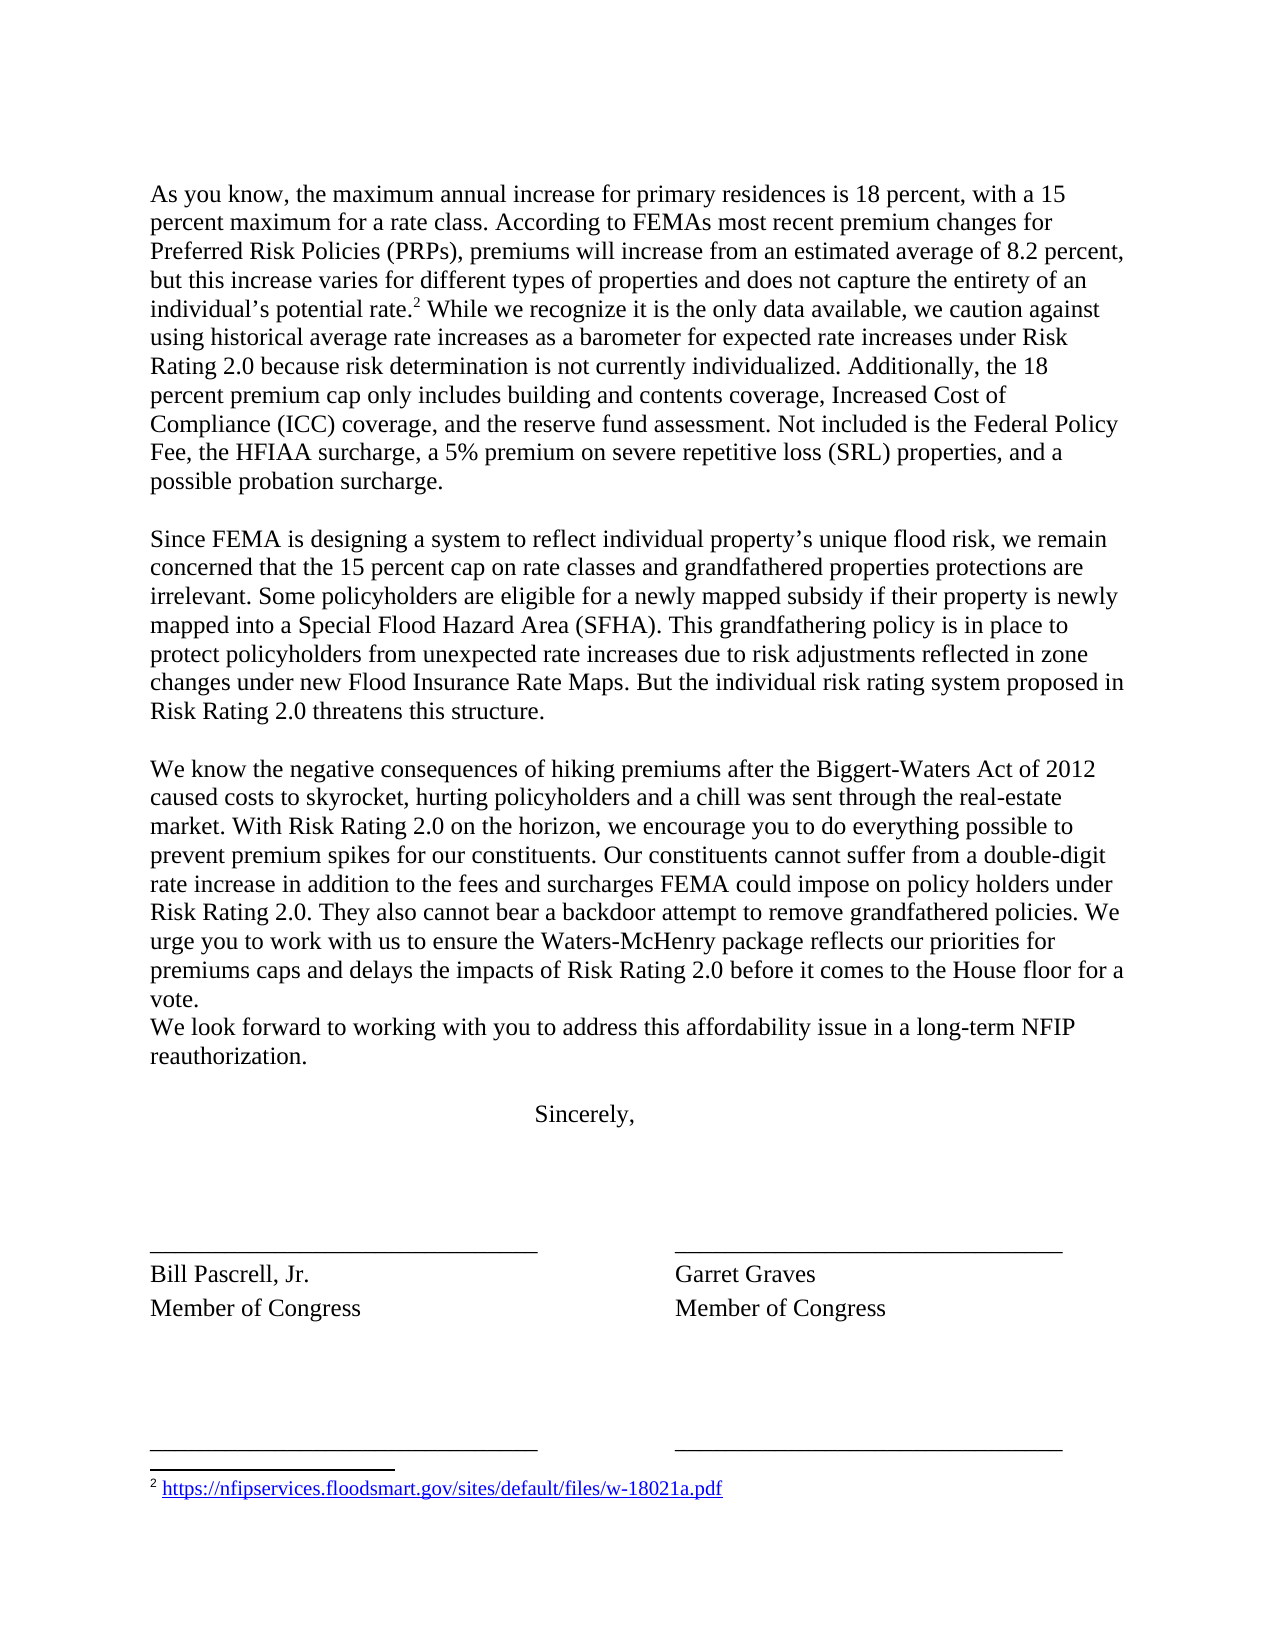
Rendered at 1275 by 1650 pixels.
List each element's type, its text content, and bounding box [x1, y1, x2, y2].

text Member of Congress Member of Congress [150, 1293, 1125, 1321]
text Since FEMA is designing a system to reflect individual property’s unique flood risk, we remain concerned that the 15 percent cap on rate classes and grandfathered properties protections are irrelevant. Some policyholders are eligible for a newly mapped subsidy if their property is newly mapped into a Special Flood Hazard Area (SFHA). This grandfathering policy is in place to protect policyholders from unexpected rate increases due to risk adjustments reflected in zone changes under new Flood Insurance Rate Maps. But the individual risk rating system proposed in Risk Rating 2.0 threatens this structure. [150, 524, 1125, 725]
text Sincerely, [534, 1099, 1125, 1127]
text Bill Pascrell, Jr. Garret Graves [150, 1259, 1125, 1288]
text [150, 1425, 1125, 1453]
text We know the negative consequences of hiking premiums after the Biggert-Waters Act of 2012 caused costs to skyrocket, hurting policyholders and a chill was sent through the real-estate market. With Risk Rating 2.0 on the horizon, we encourage you to do everything possible to prevent premium spikes for our constituents. Our constituents cannot suffer from a double-digit rate increase in addition to the fees and surcharges FEMA could impose on policy holders under Risk Rating 2.0. They also cannot bear a backdoor attempt to remove grandfathered policies. We urge you to work with us to ensure the Waters-McHenry package reflects our priorities for premiums caps and delays the impacts of Risk Rating 2.0 before it comes to the House floor for a vote. [150, 754, 1125, 1012]
text As you know, the maximum annual increase for primary residences is 18 percent, with a 15 percent maximum for a rate class. According to FEMAs most recent premium changes for Preferred Risk Policies (PRPs), premiums will increase from an estimated average of 8.2 percent, but this increase varies for different types of properties and does not capture the entirety of an individual’s potential rate. While we recognize it is the only data available, we caution against using historical average rate increases as a barometer for expected rate increases under Risk Rating 2.0 because risk determination is not currently individualized. Additionally, the 18 percent premium cap only includes building and contents coverage, Increased Cost of Compliance (ICC) coverage, and the reserve fund assessment. Not included is the Federal Policy Fee, the HFIAA surcharge, a 5% premium on severe repetitive loss (SRL) properties, and a possible probation surcharge. [150, 179, 1125, 495]
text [150, 1227, 1125, 1255]
text We look forward to working with you to address this affordability issue in a long-term NFIP reauthorization. [150, 1012, 1125, 1070]
